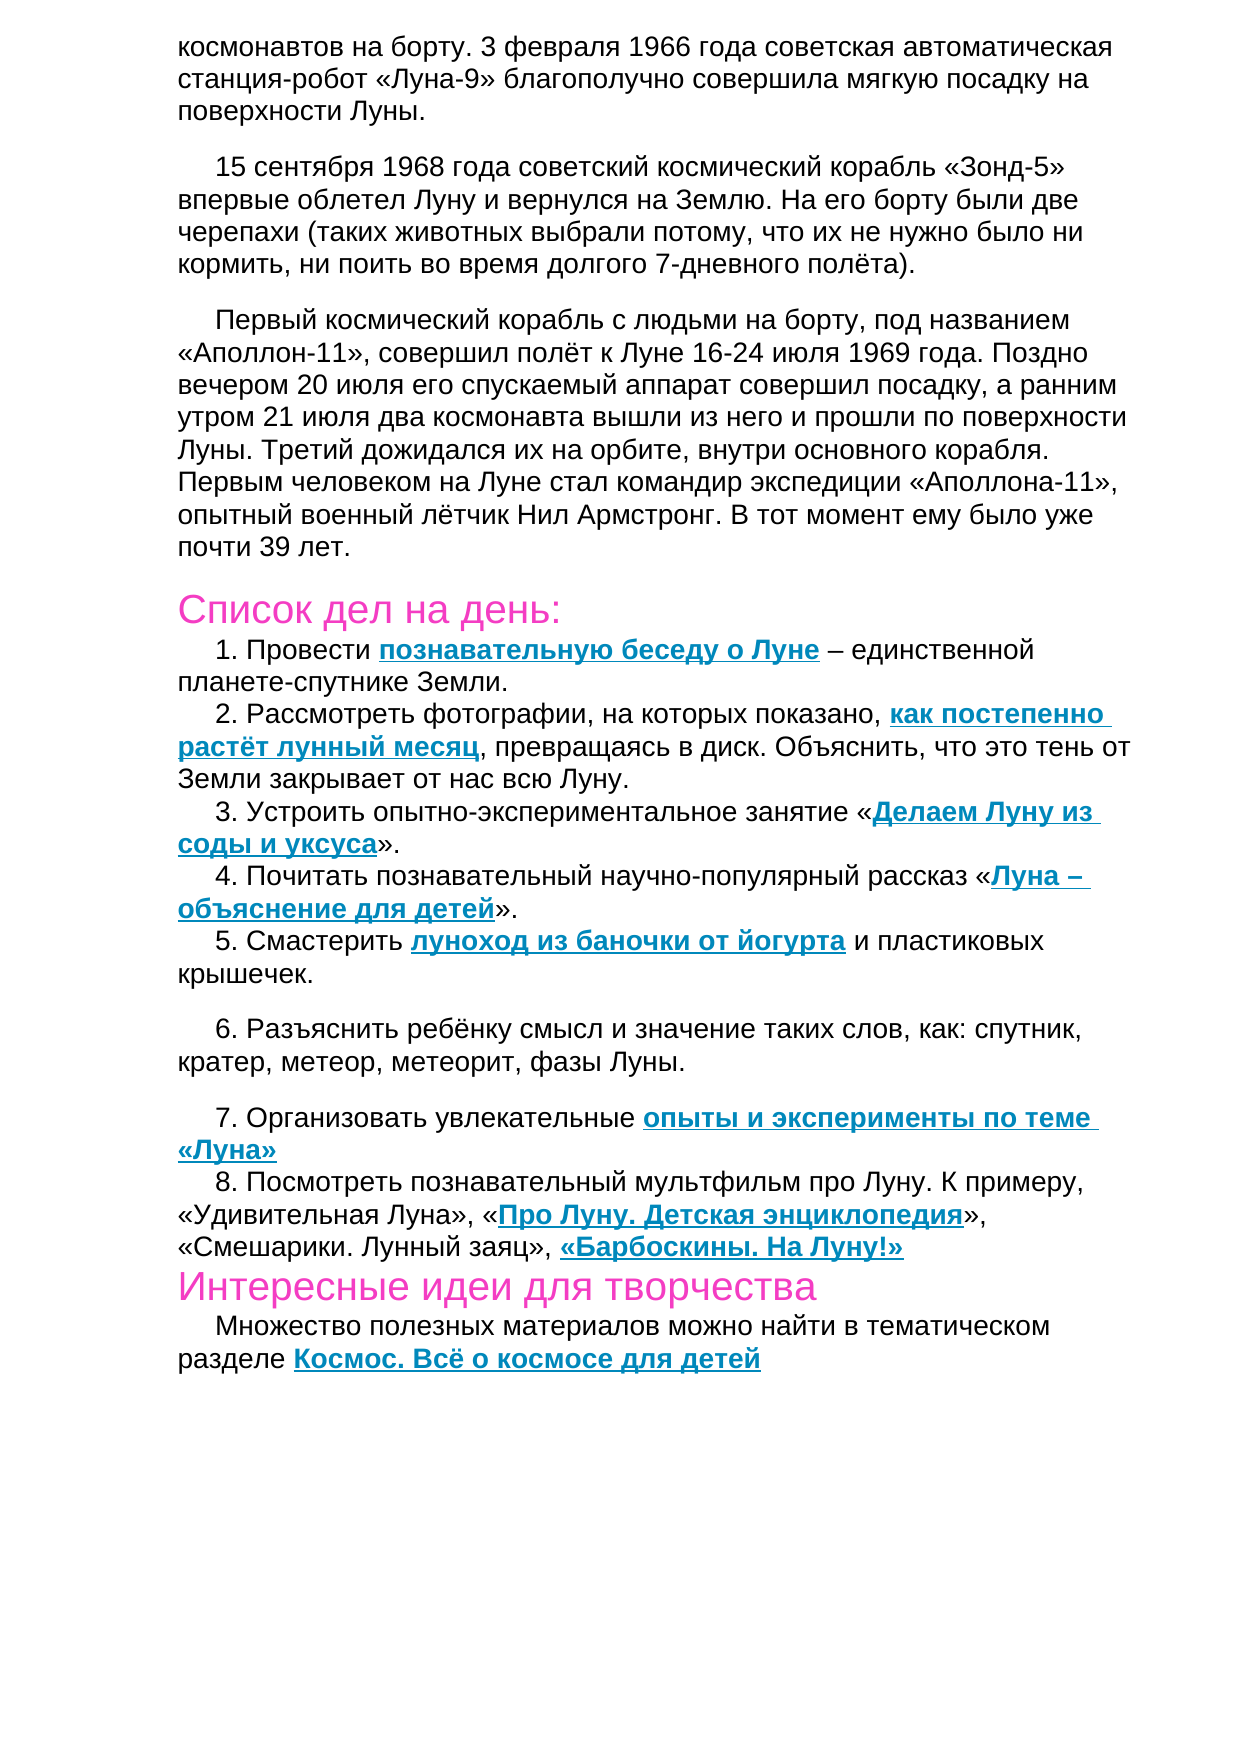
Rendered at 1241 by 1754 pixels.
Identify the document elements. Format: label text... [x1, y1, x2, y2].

text 1. Провести познавательную беседу о Луне – единственной планете-спутнике Земли. [177, 633, 1152, 697]
text 4. Почитать познавательный научно-популярный рассказ «Лунa – oбъяcнeниe для дeтeй». [177, 859, 1152, 924]
subtitle Список дел на день: [177, 586, 1152, 633]
text 15 сентября 1968 года советский космический корабль «Зонд-5» впервые облетел Луну и вернулся на Землю. На его борту были две черепахи (таких животных выбрали потому, что их не нужно было ни кормить, ни поить во время долгого 7-дневного полёта). [177, 150, 1152, 280]
text 3. Устроить опытно-экспериментальное занятие «Делаем Луну из соды и уксуса». [177, 794, 1152, 859]
text 7. Организовать увлекательные опыты и эксперименты по теме «Луна» [177, 1101, 1152, 1165]
text 8. Посмотреть познавательный мультфильм про Луну. К примеру, «Удивительная Луна», «Про Луну. Детская энциклопедия», «Смешарики. Лунный заяц», «Барбоскины. На Луну!» [177, 1165, 1152, 1263]
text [177, 29, 1152, 127]
text Первый космический корабль с людьми на борту, под названием «Аполлон-11», совершил полёт к Луне 16-24 июля 1969 года. Поздно вечером 20 июля его спускаемый аппарат совершил посадку, а ранним утром 21 июля два космонавта вышли из него и прошли по поверхности Луны. Третий дожидался их на орбите, внутри основного корабля. Первым человеком на Луне стал командир экспедиции «Аполлона-11», опытный военный лётчик Нил Армстронг. В тот момент ему было уже почти 39 лет. [177, 303, 1152, 562]
text Множество полезных материалов можно найти в тематическом разделе Космос. Всё о космосе для детей [177, 1309, 1152, 1374]
text 6. Разъяснить ребёнку смысл и значение таких слов, как: спутник, кратер, метеор, метеорит, фазы Луны. [177, 1012, 1152, 1077]
subtitle Интересные идеи для творчества [177, 1263, 1152, 1309]
text 5. Смастерить луноход из баночки от йогурта и пластиковых крышечек. [177, 924, 1152, 989]
text 2. Рассмотреть фотографии, на которых показано, как постепенно растёт лунный месяц, превращаясь в диск. Объяснить, что это тень от Земли закрывает от нас всю Луну. [177, 697, 1152, 794]
